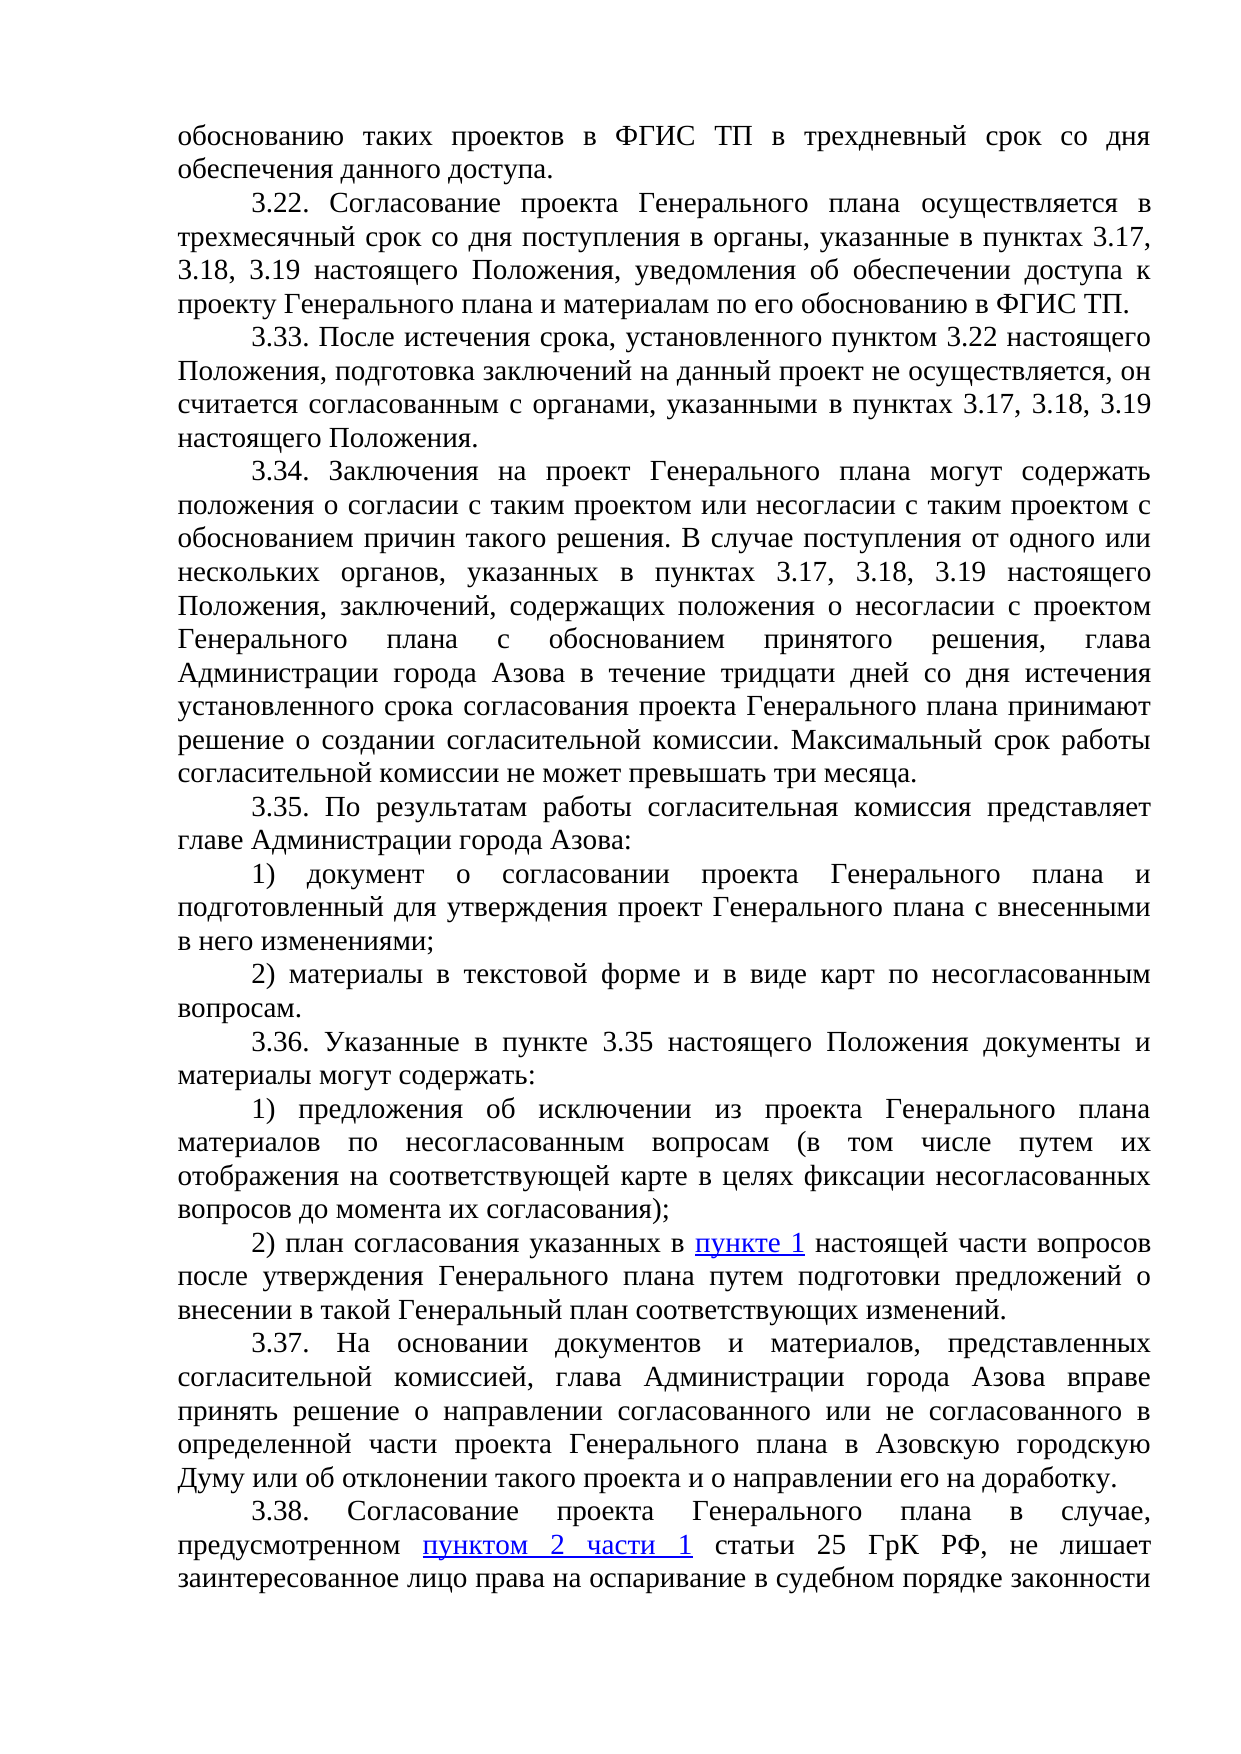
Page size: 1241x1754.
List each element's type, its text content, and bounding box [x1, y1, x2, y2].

text 3.35. По результатам работы согласительная комиссия представляет главе Администрации города Азова: [177, 789, 1152, 856]
text 3.36. Указанные в пункте 3.35 настоящего Положения документы и материалы могут содержать: [177, 1024, 1152, 1091]
text 1) документ о согласовании проекта Генерального плана и подготовленный для утверждения проект Генерального плана с внесенными в него изменениями; [177, 856, 1152, 957]
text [177, 1493, 1152, 1594]
text 3.37. На основании документов и материалов, представленных согласительной комиссией, глава Администрации города Азова вправе принять решение о направлении согласованного или не согласованного в определенной части проекта Генерального плана в Азовскую городскую Думу или об отклонении такого проекта и о направлении его на доработку. [177, 1326, 1152, 1493]
text 2) план согласования указанных в пункте 1 настоящей части вопросов после утверждения Генерального плана путем подготовки предложений о внесении в такой Генеральный план соответствующих изменений. [177, 1225, 1152, 1326]
text 3.22. Согласование проекта Генерального плана осуществляется в трехмесячный срок со дня поступления в органы, указанные в пунктах 3.17, 3.18, 3.19 настоящего Положения, уведомления об обеспечении доступа к проекту Генерального плана и материалам по его обоснованию в ФГИС ТП. [177, 185, 1152, 319]
text 3.33. После истечения срока, установленного пунктом 3.22 настоящего Положения, подготовка заключений на данный проект не осуществляется, он считается согласованным с органами, указанными в пунктах 3.17, 3.18, 3.19 настоящего Положения. [177, 319, 1152, 453]
text 3.34. Заключения на проект Генерального плана могут содержать положения о согласии с таким проектом или несогласии с таким проектом с обоснованием причин такого решения. В случае поступления от одного или нескольких органов, указанных в пунктах 3.17, 3.18, 3.19 настоящего Положения, заключений, содержащих положения о несогласии с проектом Генерального плана с обоснованием принятого решения, глава Администрации города Азова в течение тридцати дней со дня истечения установленного срока согласования проекта Генерального плана принимают решение о создании согласительной комиссии. Максимальный срок работы согласительной комиссии не может превышать три месяца. [177, 453, 1152, 789]
text 1) предложения об исключении из проекта Генерального плана материалов по несогласованным вопросам (в том числе путем их отображения на соответствующей карте в целях фиксации несогласованных вопросов до момента их согласования); [177, 1091, 1152, 1225]
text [177, 118, 1152, 185]
text 2) материалы в текстовой форме и в виде карт по несогласованным вопросам. [177, 957, 1152, 1024]
